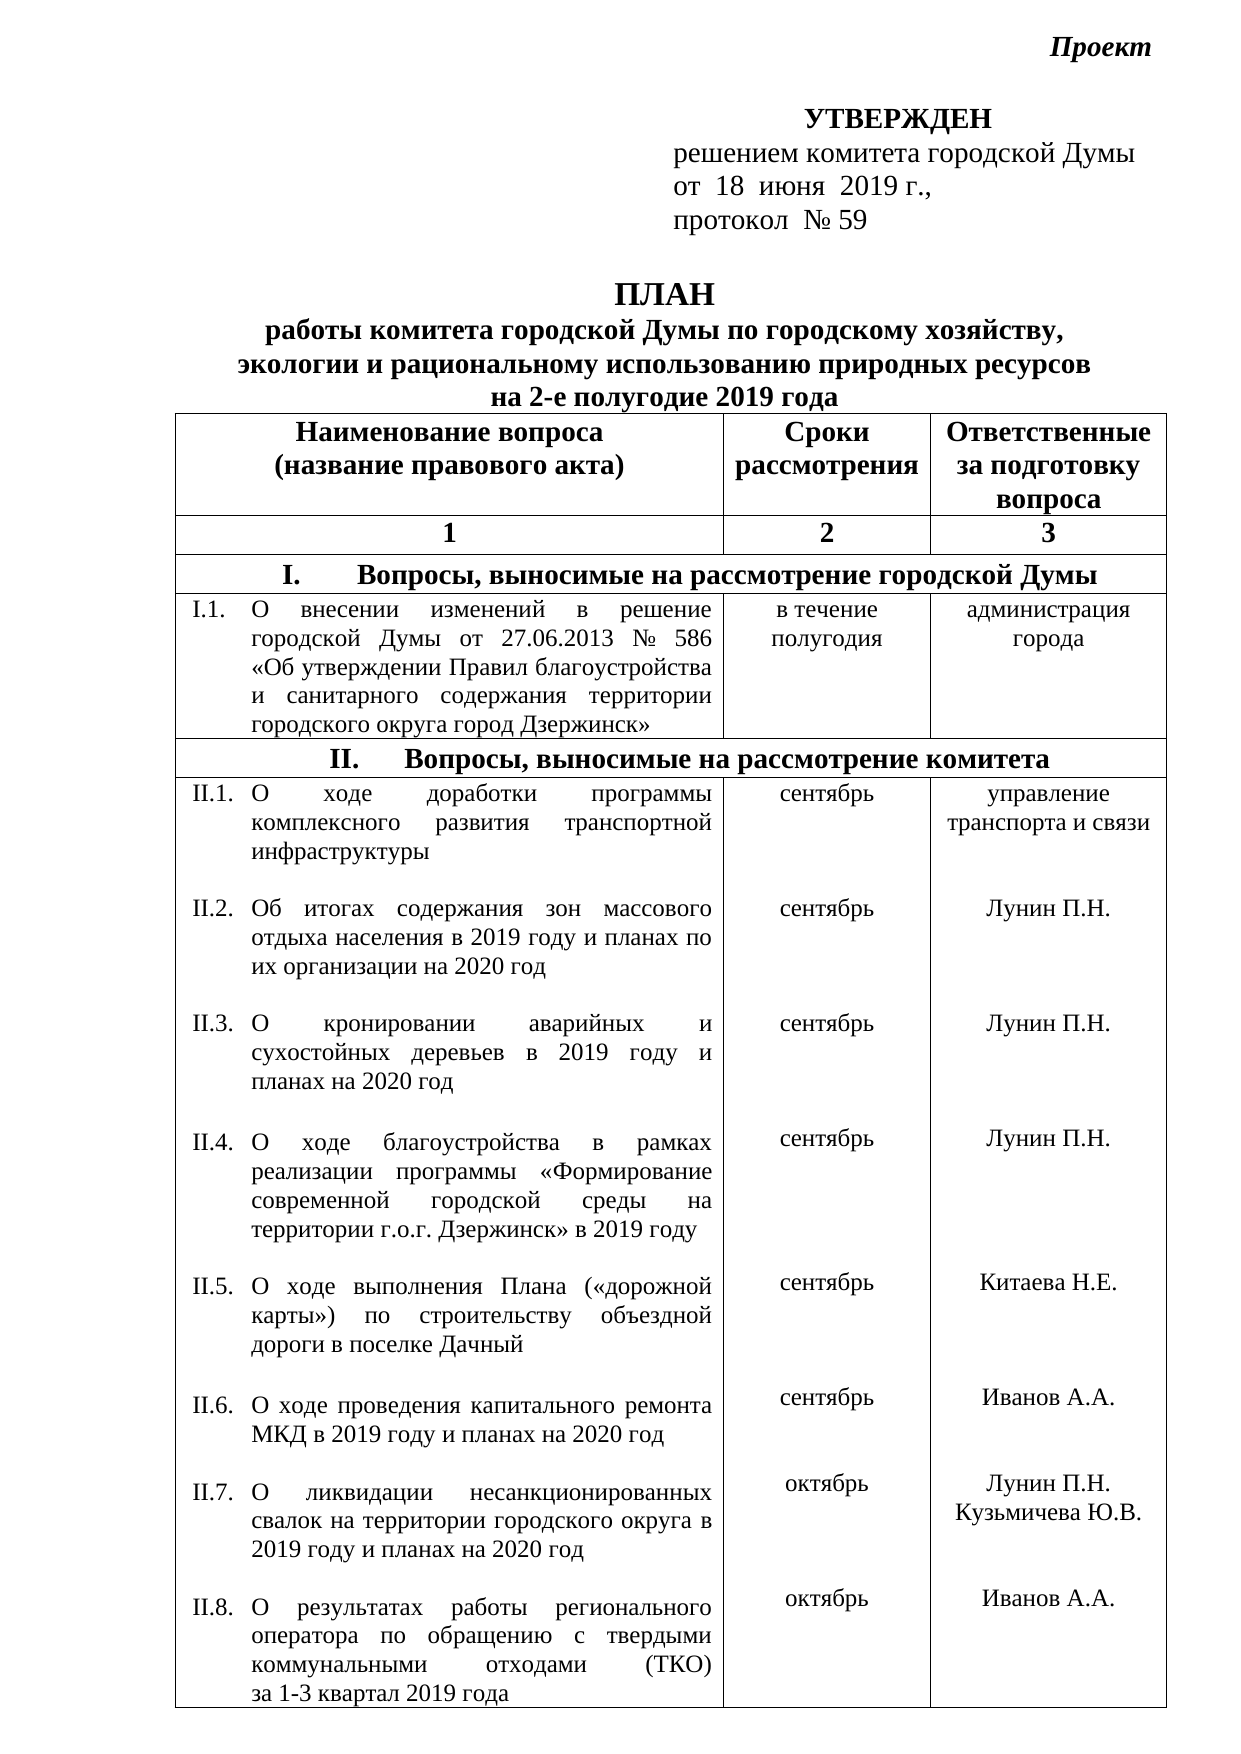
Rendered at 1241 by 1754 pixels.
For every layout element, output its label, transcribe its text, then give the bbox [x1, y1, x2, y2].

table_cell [176, 778, 723, 1707]
table_header Наименование вопроса (название правового акта) [176, 414, 723, 514]
table_cell 1 [176, 516, 723, 554]
text экологии и рациональному использованию природных ресурсов [177, 346, 1152, 379]
table_cell 2 [724, 516, 930, 554]
table_cell 3 [931, 516, 1166, 554]
table_cell Вопросы, выносимые на рассмотрение комитета [176, 739, 1166, 777]
title Проект [177, 29, 1152, 63]
title УТВЕРЖДЕН [177, 101, 1152, 135]
table_cell Вопросы, выносимые на рассмотрение городской Думы [176, 555, 1166, 593]
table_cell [724, 778, 930, 1707]
text работы комитета городской Думы по городскому хозяйству, [177, 312, 1152, 346]
table_cell О внесении изменений в решение городской Думы от 27.06.2013 № 586 «Об утверждении Правил благоустройства и санитарного содержания территории городского округа город Дзержинск» [176, 594, 723, 738]
table_cell администрация города [931, 594, 1166, 738]
title от 18 июня 2019 г., [177, 168, 1152, 202]
table_header Ответственные за подготовку вопроса [931, 414, 1166, 514]
title протокол № 59 [177, 202, 1152, 236]
title решением комитета городской Думы [177, 135, 1152, 168]
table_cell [931, 778, 1166, 1707]
text на 2-е полугодие 2019 года [177, 379, 1152, 413]
table_cell в течение полугодия [724, 594, 930, 738]
table_header Сроки рассмотрения [724, 414, 930, 514]
title ПЛАН [177, 274, 1152, 312]
